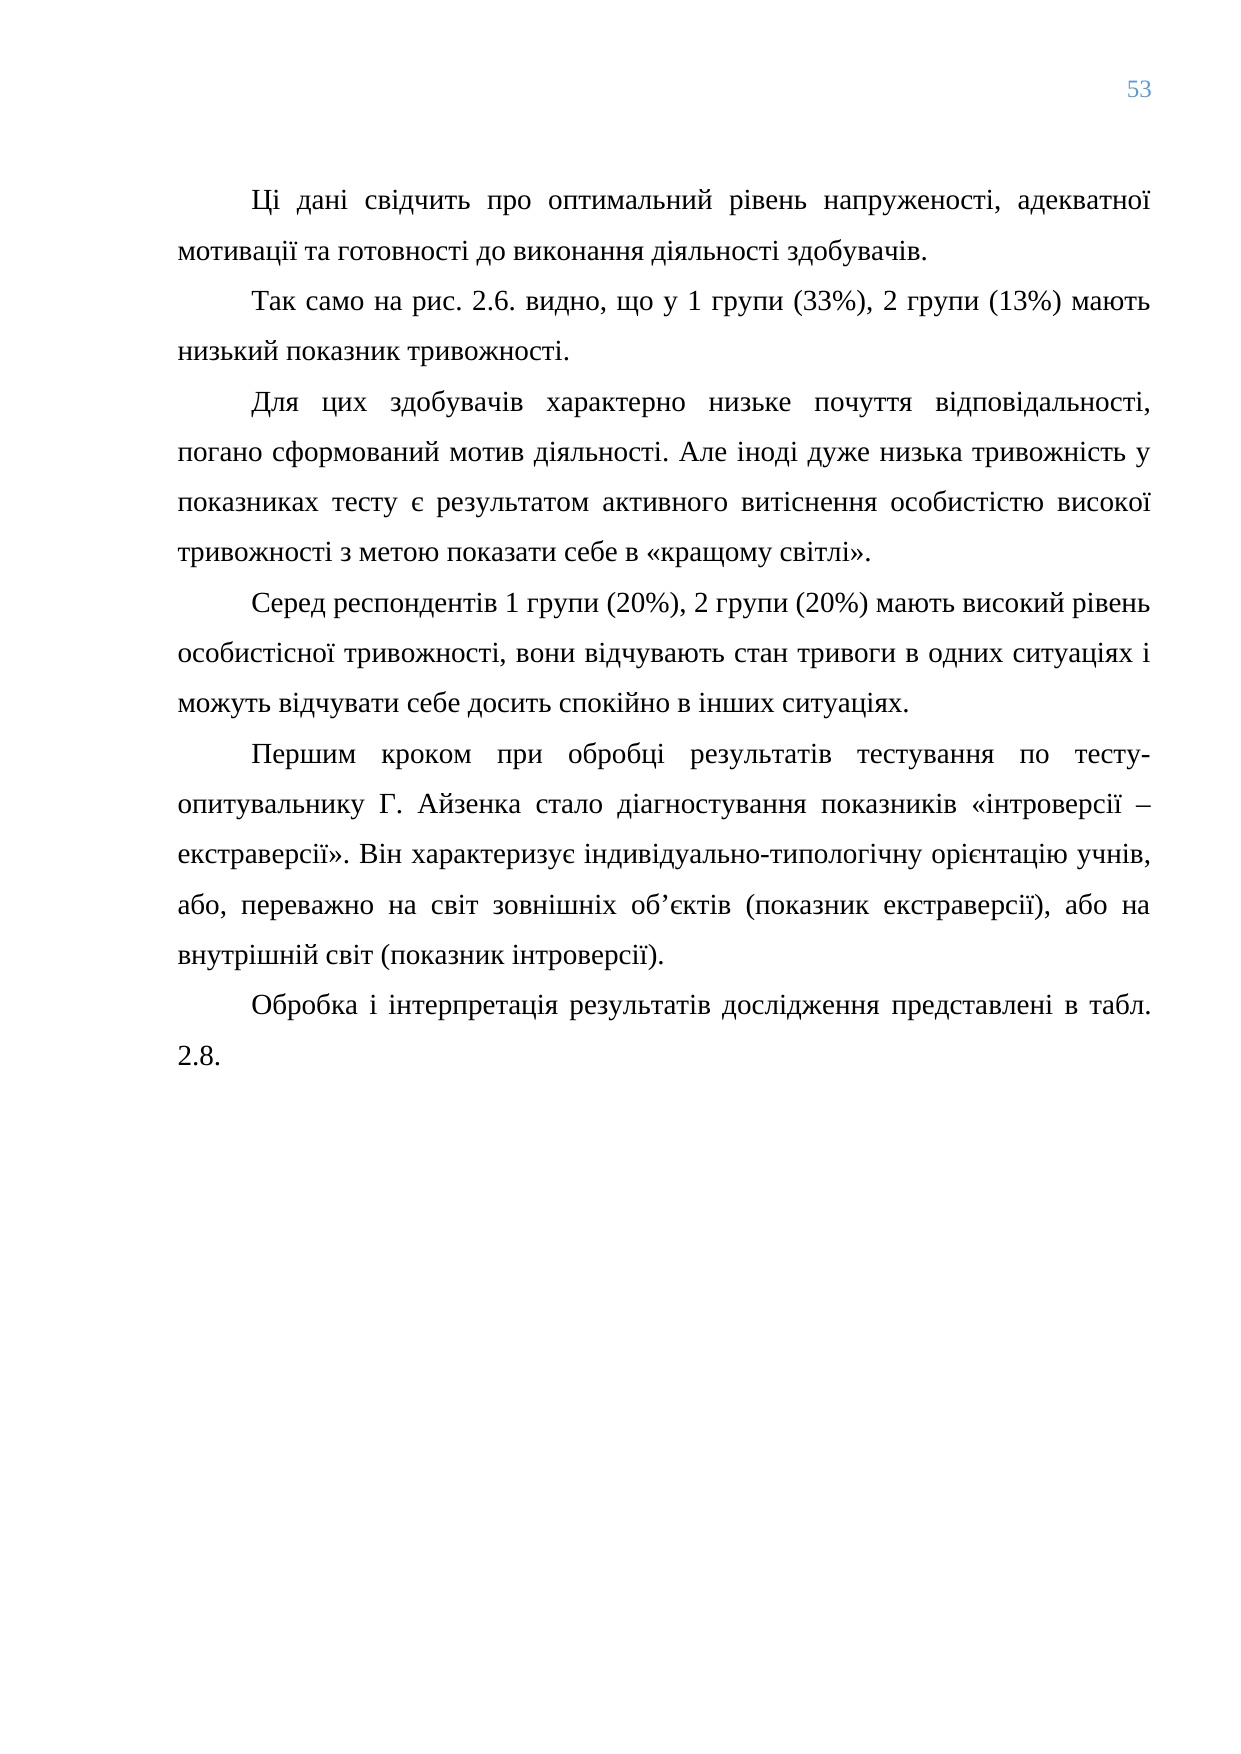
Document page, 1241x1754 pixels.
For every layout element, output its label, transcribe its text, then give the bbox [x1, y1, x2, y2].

text Серед респондентів 1 групи (20%), 2 групи (20%) мають високий рівень особистісної тривожності, вони відчувають стан тривоги в одних ситуаціях і можуть відчувати себе досить спокійно в інших ситуаціях. [177, 585, 1152, 719]
text Так само на рис. 2.6. видно, що у 1 групи (33%), 2 групи (13%) мають низький показник тривожності. [177, 283, 1152, 367]
text Для цих здобувачів характерно низьке почуття відповідальності, погано сформований мотив діяльності. Але іноді дуже низька тривожність у показниках тесту є результатом активного витіснення особистістю високої тривожності з метою показати себе в «кращому світлі». [177, 384, 1152, 568]
text Обробка і інтерпретація результатів дослідження представлені в табл. 2.8. [177, 987, 1152, 1071]
text Ці дані свідчить про оптимальний рівень напруженості, адекватної мотивації та готовності до виконання діяльності здобувачів. [177, 182, 1152, 266]
text Першим кроком при обробці результатів тестування по тесту- опитувальнику Г. Айзенка стало діагностування показників «інтроверсії – екстраверсії». Він характеризує індивідуально-типологічну орієнтацію учнів, або, переважно на світ зовнішніх об’єктів (показник екстраверсії), або на внутрішній світ (показник інтроверсії). [177, 736, 1152, 971]
